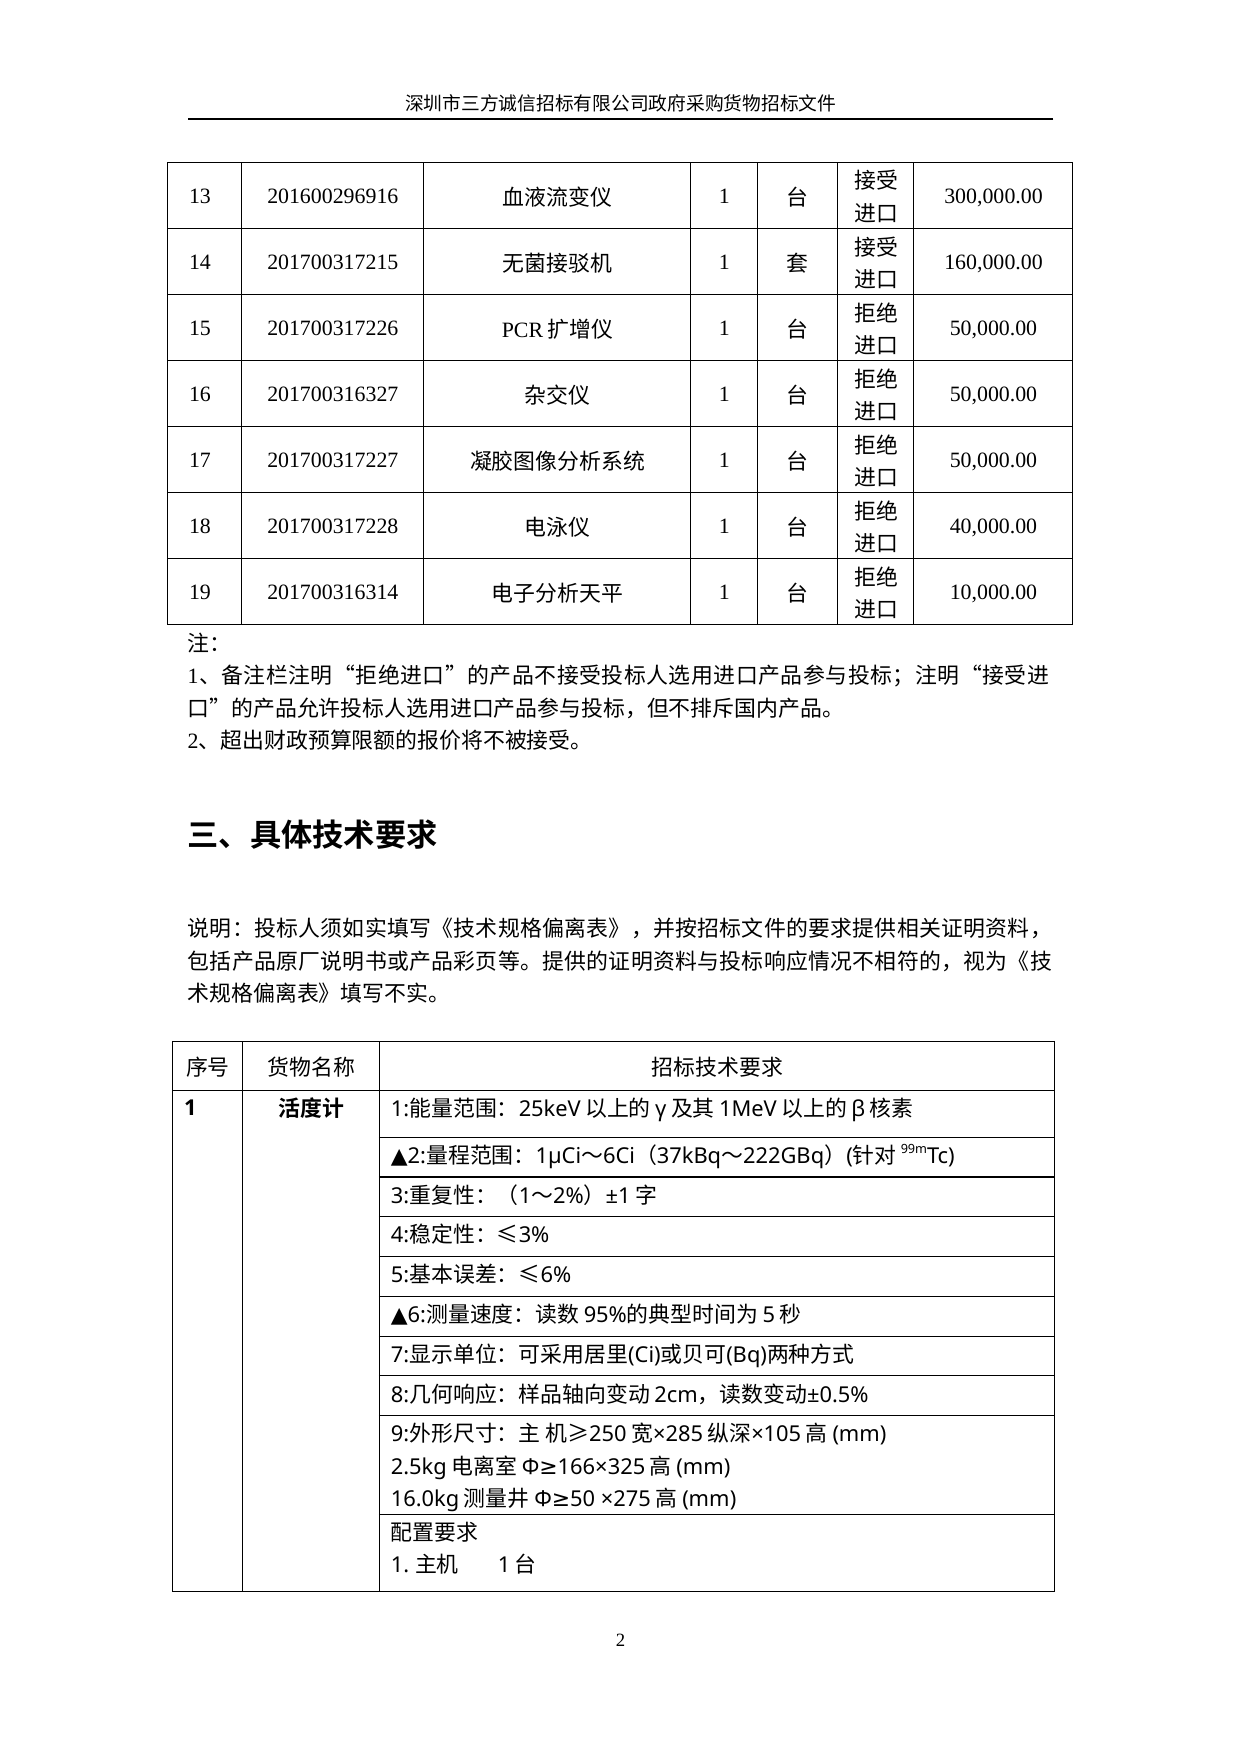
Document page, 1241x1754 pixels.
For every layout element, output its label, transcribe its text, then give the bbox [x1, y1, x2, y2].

text 说明：投标人须如实填写《技术规格偏离表》，并按招标文件的要求提供相关证明资料，包括产品原厂说明书或产品彩页等。提供的证明资料与投标响应情况不相符的，视为《技术规格偏离表》填写不实。 [187, 911, 1053, 1008]
table_cell [168, 493, 241, 558]
table_header 货物名称 [243, 1042, 379, 1090]
table_cell 电子分析天平 [424, 559, 690, 624]
table_cell 台 [758, 427, 837, 492]
table_cell 1 [691, 163, 757, 228]
table_cell 201600296916 [242, 163, 423, 228]
table_cell 拒绝进口 [838, 295, 913, 360]
table_cell 1 [691, 427, 757, 492]
table_cell 1 [691, 361, 757, 426]
table_cell 拒绝进口 [838, 361, 913, 426]
table_cell 201700317215 [242, 229, 423, 294]
table_cell 1 [173, 1091, 242, 1591]
table_cell [168, 229, 241, 294]
table_cell 201700316327 [242, 361, 423, 426]
table_cell 8:几何响应：样品轴向变动2cm，读数变动±0.5% [380, 1376, 1054, 1415]
table_cell 300,000.00 [914, 163, 1072, 228]
table_cell [168, 427, 241, 492]
table_cell [168, 163, 241, 228]
table_cell 1 [691, 295, 757, 360]
table_cell 10,000.00 [914, 559, 1072, 624]
table_cell 台 [758, 163, 837, 228]
table_cell 接受进口 [838, 163, 913, 228]
table_cell 活度计 [243, 1091, 379, 1591]
table_cell 1 [691, 229, 757, 294]
table_cell 拒绝进口 [838, 493, 913, 558]
subtitle 三、具体技术要求 [187, 800, 1053, 865]
table_cell 杂交仪 [424, 361, 690, 426]
table_cell 拒绝进口 [838, 559, 913, 624]
table_cell 台 [758, 493, 837, 558]
table_cell 拒绝进口 [838, 427, 913, 492]
table_cell PCR扩增仪 [424, 295, 690, 360]
table_cell 201700317228 [242, 493, 423, 558]
text 注： [187, 625, 1053, 658]
table_cell 3:重复性：（1～2%）±1字 [380, 1178, 1054, 1216]
table_cell 160,000.00 [914, 229, 1072, 294]
table_cell 血液流变仪 [424, 163, 690, 228]
text 1、备注栏注明“拒绝进口”的产品不接受投标人选用进口产品参与投标；注明“接受进口”的产品允许投标人选用进口产品参与投标，但不排斥国内产品。 [187, 658, 1053, 723]
table_cell 5:基本误差：≤6% [380, 1257, 1054, 1296]
table_cell 1 [691, 559, 757, 624]
table_cell 201700317226 [242, 295, 423, 360]
table_cell 台 [758, 361, 837, 426]
table_cell 台 [758, 559, 837, 624]
table_cell [168, 559, 241, 624]
table_cell 50,000.00 [914, 427, 1072, 492]
table_cell 50,000.00 [914, 361, 1072, 426]
table_cell ▲6:测量速度：读数95%的典型时间为5秒 [380, 1297, 1054, 1336]
table_cell [168, 361, 241, 426]
table_cell 套 [758, 229, 837, 294]
table_cell 7:显示单位：可采用居里(Ci)或贝可(Bq)两种方式 [380, 1337, 1054, 1375]
table_cell 1:能量范围：25keV以上的γ及其1MeV以上的β核素 [380, 1091, 1054, 1137]
table_cell 凝胶图像分析系统 [424, 427, 690, 492]
text 2、超出财政预算限额的报价将不被接受。 [187, 723, 1053, 755]
table_cell 40,000.00 [914, 493, 1072, 558]
table_header 招标技术要求 [380, 1042, 1054, 1090]
table_cell 4:稳定性：≤3% [380, 1217, 1054, 1256]
table_cell ▲2:量程范围：1μCi～6Ci（37kBq～222GBq）(针对99mTc) [380, 1138, 1054, 1176]
table_cell 无菌接驳机 [424, 229, 690, 294]
table_cell 1 [691, 493, 757, 558]
table_cell 9:外形尺寸：主 机≥250宽×285纵深×105高 (mm) 2.5kg电离室 Φ≥166×325高 (mm) 16.0kg测量井 Φ≥50 ×275高 (mm) [380, 1416, 1054, 1514]
table_cell 台 [758, 295, 837, 360]
table_cell 接受进口 [838, 229, 913, 294]
table_header 序号 [173, 1042, 242, 1090]
table_cell [168, 295, 241, 360]
table_cell 50,000.00 [914, 295, 1072, 360]
table_cell 电泳仪 [424, 493, 690, 558]
table_cell 201700316314 [242, 559, 423, 624]
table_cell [380, 1515, 1054, 1591]
table_cell 201700317227 [242, 427, 423, 492]
